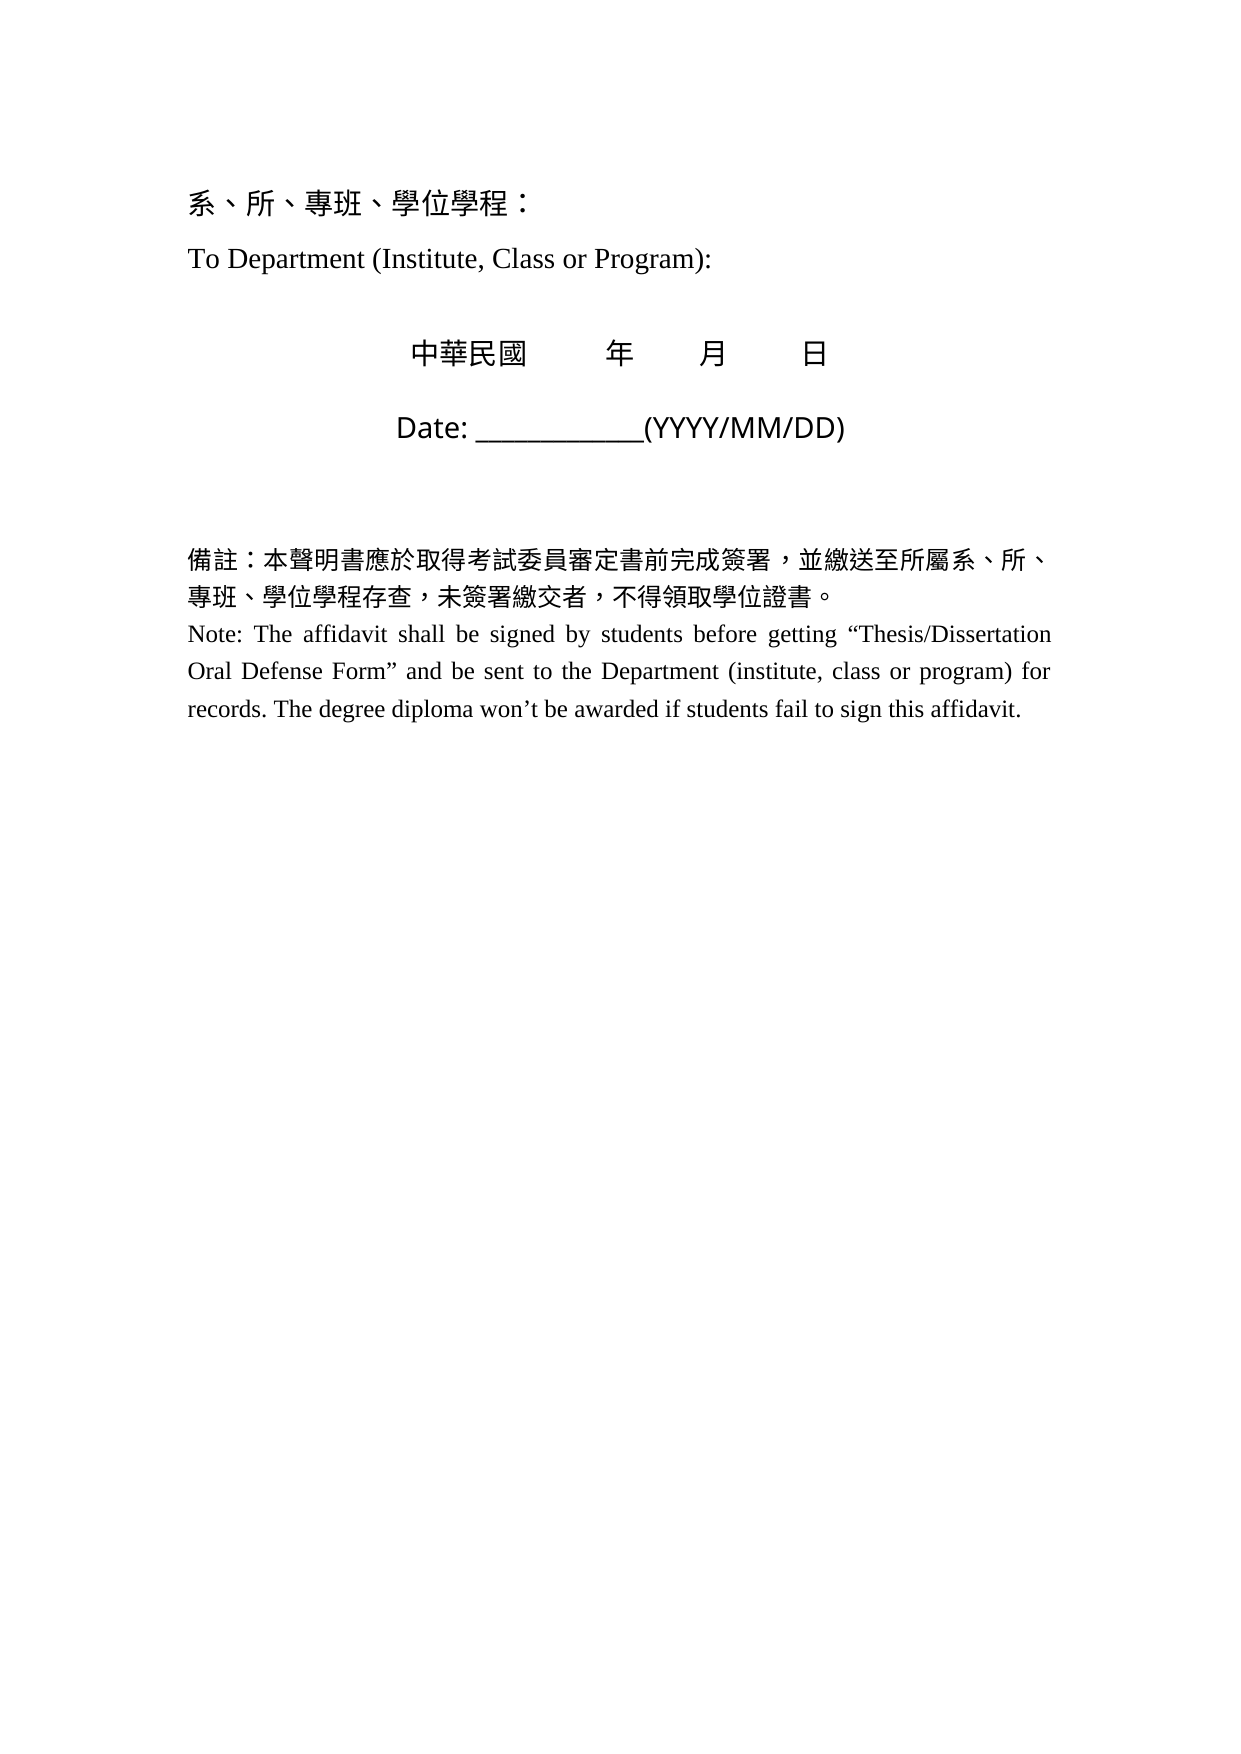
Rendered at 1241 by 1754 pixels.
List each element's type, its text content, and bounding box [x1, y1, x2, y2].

text 中華民國 年 月 日 [187, 314, 1053, 389]
text To Department (Institute, Class or Program): [187, 239, 1053, 277]
text Date: _____________(YYYY/MM/DD) [187, 389, 1053, 464]
text 備註：本聲明書應於取得考試委員審定書前完成簽署，並繳送至所屬系、所、專班、學位學程存查，未簽署繳交者，不得領取學位證書。 [187, 539, 1053, 614]
text 系、所、專班、學位學程： [187, 164, 1053, 239]
text Note: The affidavit shall be signed by students before getting “Thesis/Dissertation Oral Defense Form” and be sent to the Department (institute, class or program) for records. The degree diploma won’t be awarded if students fail to sign this affidavit. [187, 614, 1053, 727]
